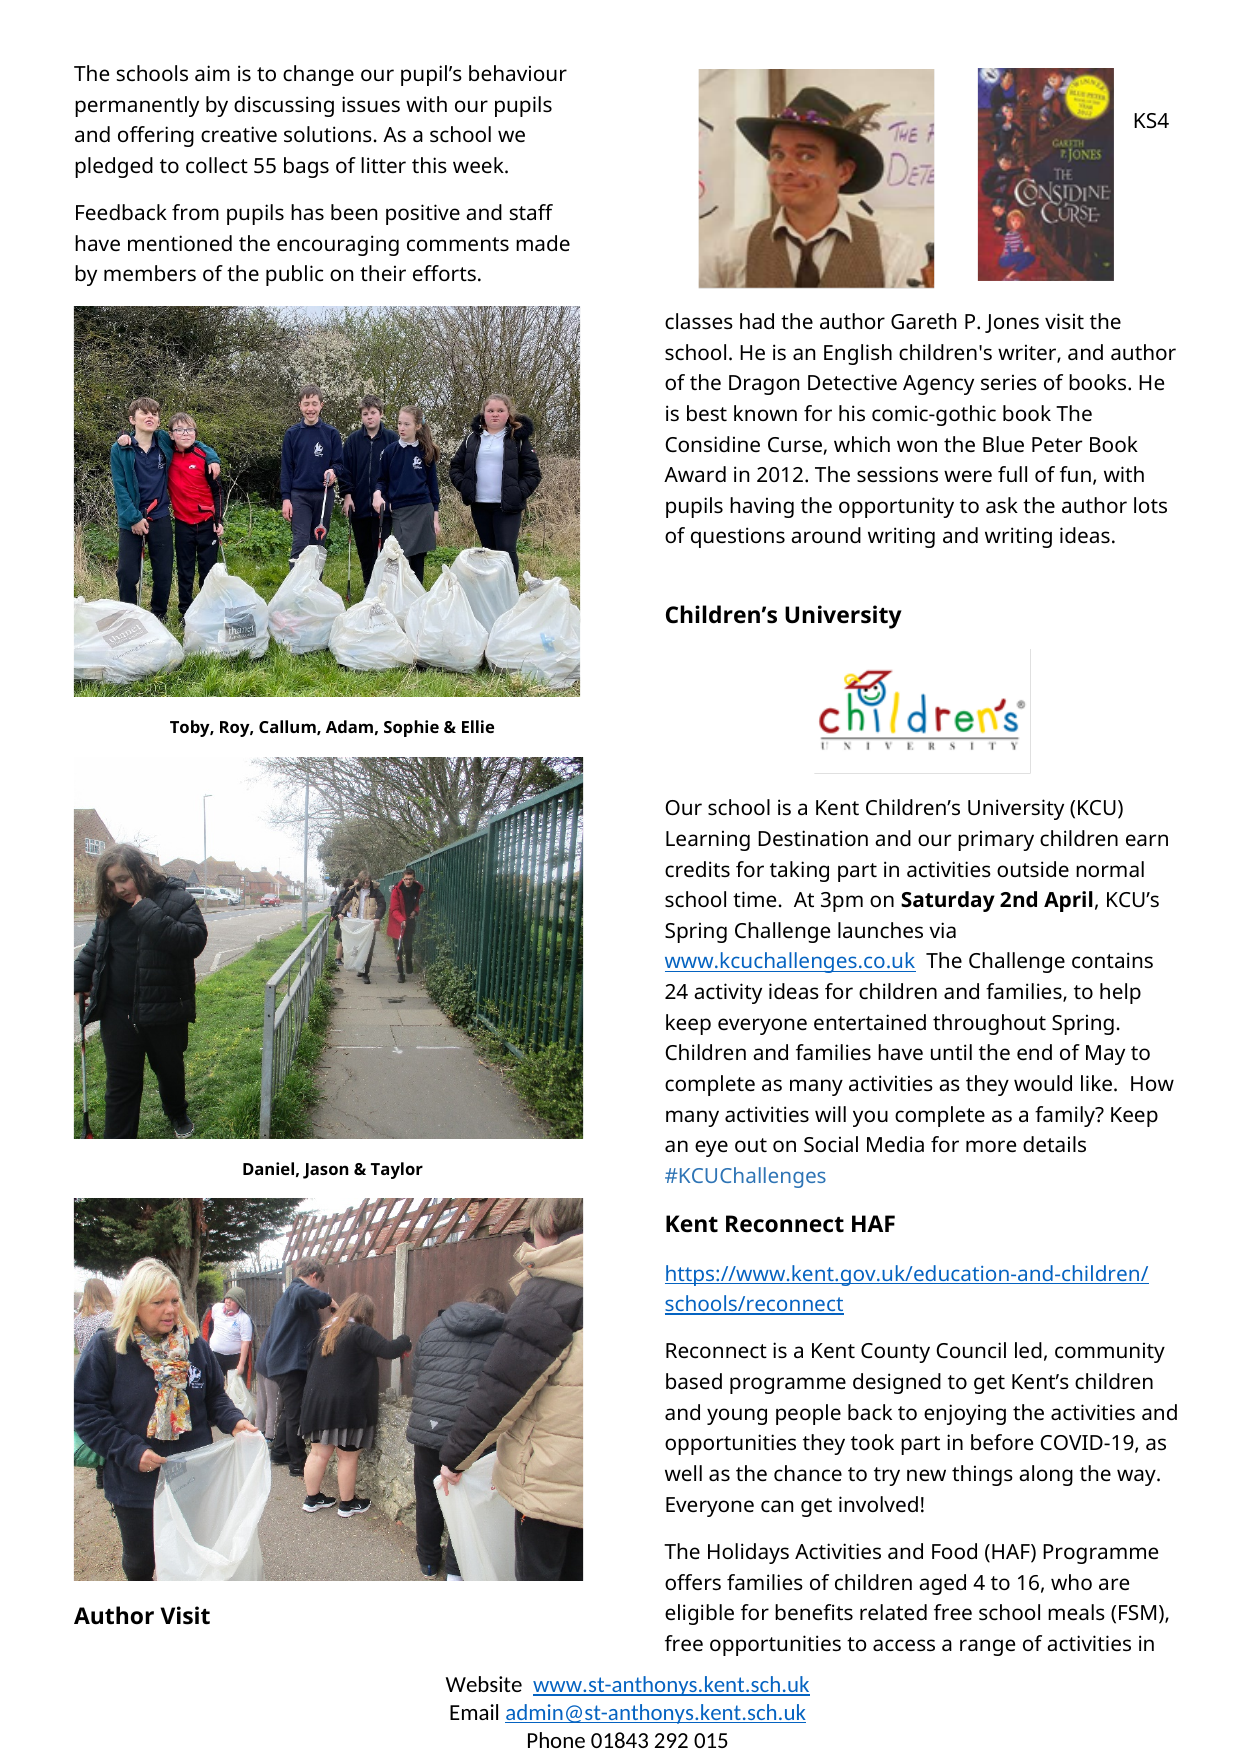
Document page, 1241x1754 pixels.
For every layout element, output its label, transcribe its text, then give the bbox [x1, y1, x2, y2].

text Kent Reconnect HAF [664, 1211, 1181, 1242]
text Feedback from pupils has been positive and staff have mentioned the encouraging comments made by members of the public on their efforts. [74, 198, 591, 288]
picture [73, 306, 580, 697]
picture [73, 757, 584, 1139]
text Toby, Roy, Callum, Adam, Sophie & Ellie [74, 716, 591, 738]
picture [73, 1198, 584, 1581]
picture [976, 68, 1113, 279]
text Our school is a Kent Children’s University (KCU) Learning Destination and our primary children earn credits for taking part in activities outside normal school time. At 3pm on Saturday 2nd April, KCU’s Spring Challenge launches via www.kcuchallenges.co.uk The Challenge contains 24 activity ideas for children and families, to help keep everyone entertained throughout Spring. Children and families have until the end of May to complete as many activities as they would like. How many activities will you complete as a family? Keep an eye out on Social Media for more details #KCUChallenges [664, 796, 1181, 1192]
text Author Visit [74, 1599, 591, 1631]
picture [814, 651, 1032, 777]
text Reconnect is a Kent County Council led, community based programme designed to get Kent’s children and young people back to enjoying the activities and opportunities they took part in before COVID-19, as well as the chance to try new things along the way. Everyone can get involved! [664, 1339, 1181, 1520]
text The schools aim is to change our pupil’s behaviour permanently by discussing issues with our pupils and offering creative solutions. As a school we pledged to collect 55 bags of litter this week. [74, 59, 591, 179]
text https://www.kent.gov.uk/education-and-children/schools/reconnect [664, 1261, 1181, 1320]
text Daniel, Jason & Taylor [74, 1158, 591, 1180]
picture [696, 69, 933, 289]
text Children’s University [664, 601, 1181, 633]
